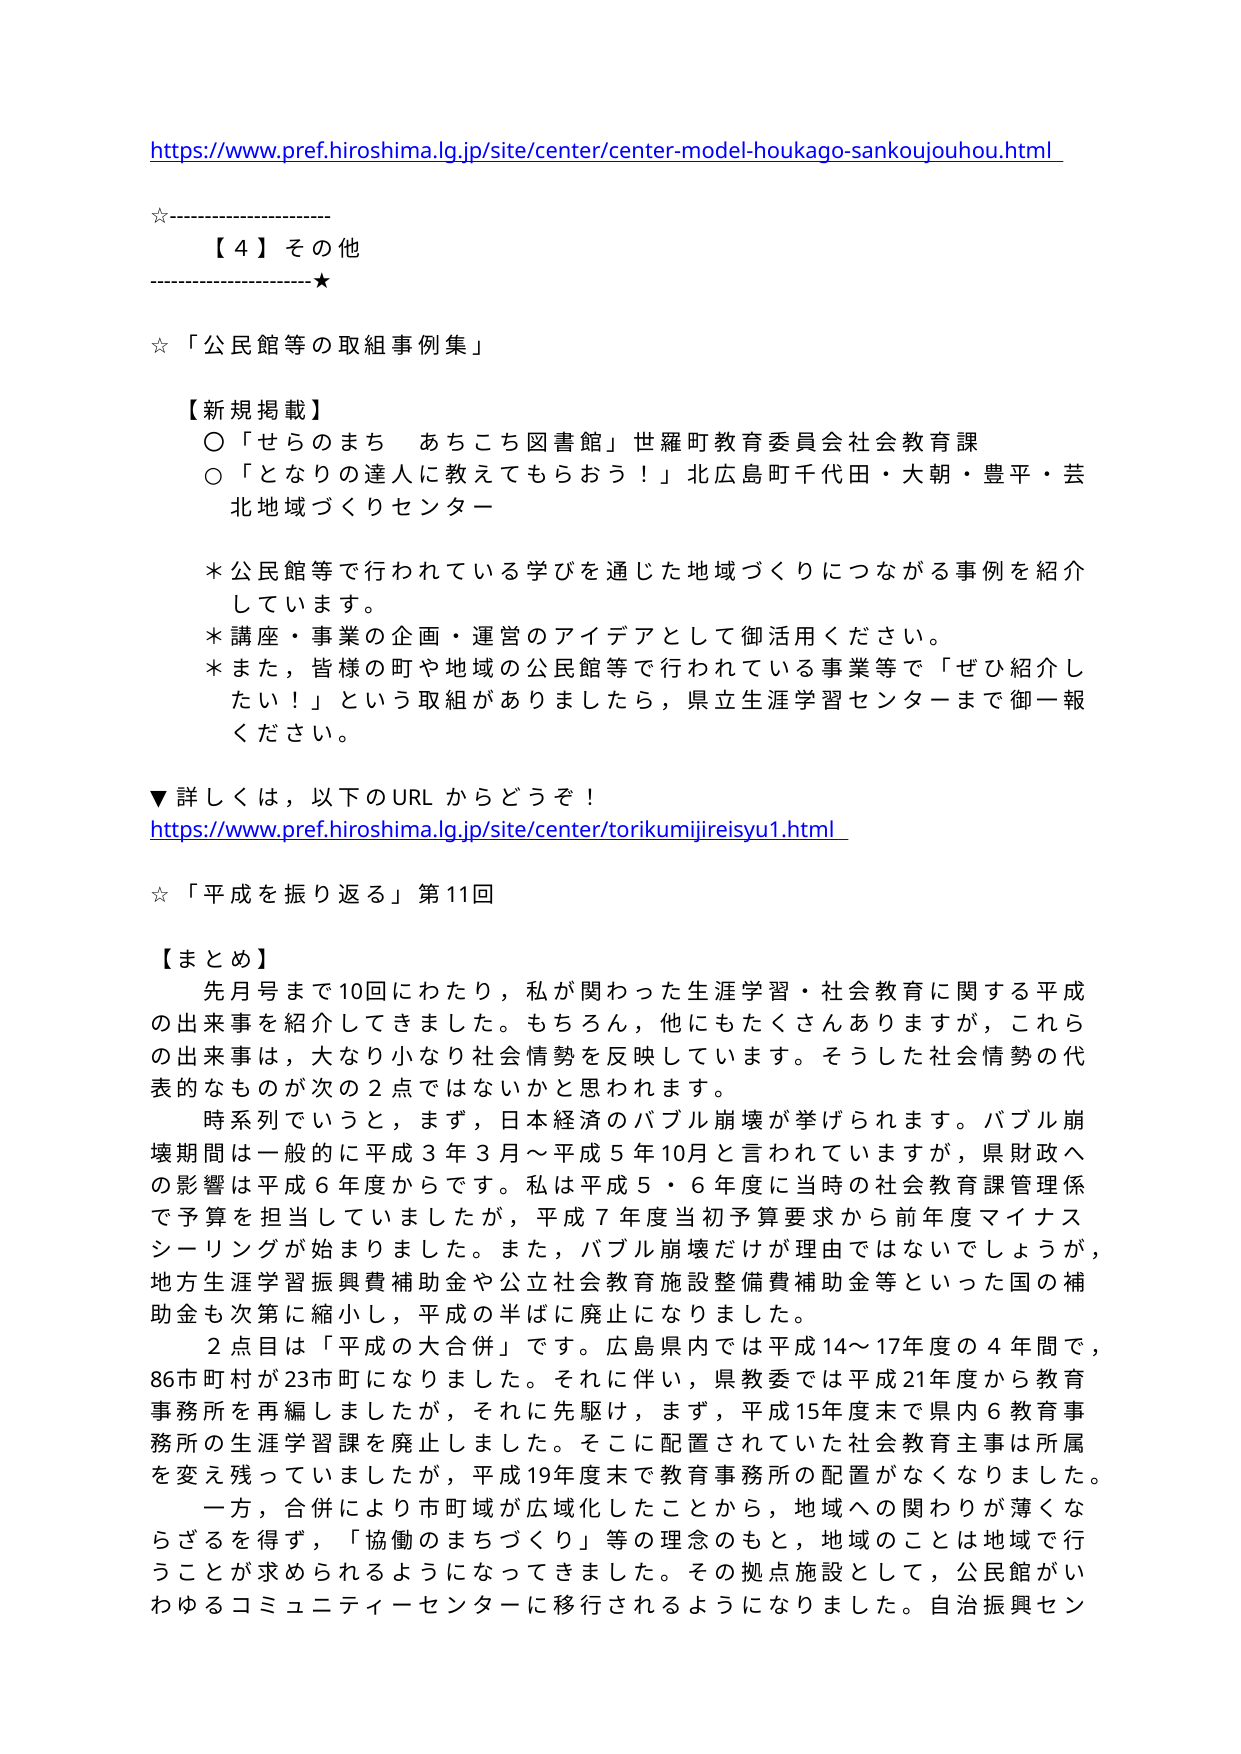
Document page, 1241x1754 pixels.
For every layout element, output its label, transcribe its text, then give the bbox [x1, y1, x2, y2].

text ＊公民館等で行われている学びを通じた地域づくりにつながる事例を紹介しています。 [177, 554, 1090, 619]
text 〇「せらのまち あちこち図書館」世羅町教育委員会社会教育課 [150, 425, 1090, 457]
text 先月号まで10回にわたり，私が関わった生涯学習・社会教育に関する平成の出来事を紹介してきました。もちろん，他にもたくさんありますが，これらの出来事は，大なり小なり社会情勢を反映しています。そうした社会情勢の代表的なものが次の２点ではないかと思われます。 [150, 974, 1090, 1103]
text 【４】その他 [150, 231, 1090, 263]
text 【新規掲載】 [150, 393, 1090, 425]
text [150, 1491, 1090, 1620]
text ▼詳しくは，以下のURLからどうぞ！ [150, 780, 1090, 812]
text ☆「平成を振り返る」第11回 [150, 877, 1090, 909]
text ＊講座・事業の企画・運営のアイデアとして御活用ください。 [150, 619, 1090, 651]
text ○「となりの達人に教えてもらおう！」北広島町千代田・大朝・豊平・芸北地域づくりセンター [177, 457, 1090, 522]
text ☆----------------------- [150, 199, 1090, 231]
text ＊また，皆様の町や地域の公民館等で行われている事業等で「ぜひ紹介したい！」という取組がありましたら，県立生涯学習センターまで御一報ください。 [177, 651, 1090, 748]
text https://www.pref.hiroshima.lg.jp/site/center/torikumijireisyu1.html [150, 812, 1090, 845]
text https://www.pref.hiroshima.lg.jp/site/center/center-model-houkago-sankoujouhou.html [150, 134, 1090, 167]
text ２点目は「平成の大合併」です。広島県内では平成14～17年度の４年間で，86市町村が23市町になりました。それに伴い，県教委では平成21年度から教育事務所を再編しましたが，それに先駆け，まず，平成15年度末で県内６教育事務所の生涯学習課を廃止しました。そこに配置されていた社会教育主事は所属を変え残っていましたが，平成19年度末で教育事務所の配置がなくなりました。 [150, 1329, 1090, 1491]
text 【まとめ】 [150, 942, 1090, 974]
text ☆「公民館等の取組事例集」 [150, 328, 1090, 360]
text 時系列でいうと，まず，日本経済のバブル崩壊が挙げられます。バブル崩壊期間は一般的に平成３年３月～平成５年10月と言われていますが，県財政への影響は平成６年度からです。私は平成５・６年度に当時の社会教育課管理係で予算を担当していましたが，平成７年度当初予算要求から前年度マイナスシーリングが始まりました。また，バブル崩壊だけが理由ではないでしょうが，地方生涯学習振興費補助金や公立社会教育施設整備費補助金等といった国の補助金も次第に縮小し，平成の半ばに廃止になりました。 [150, 1103, 1090, 1329]
text -----------------------★ [150, 263, 1090, 296]
